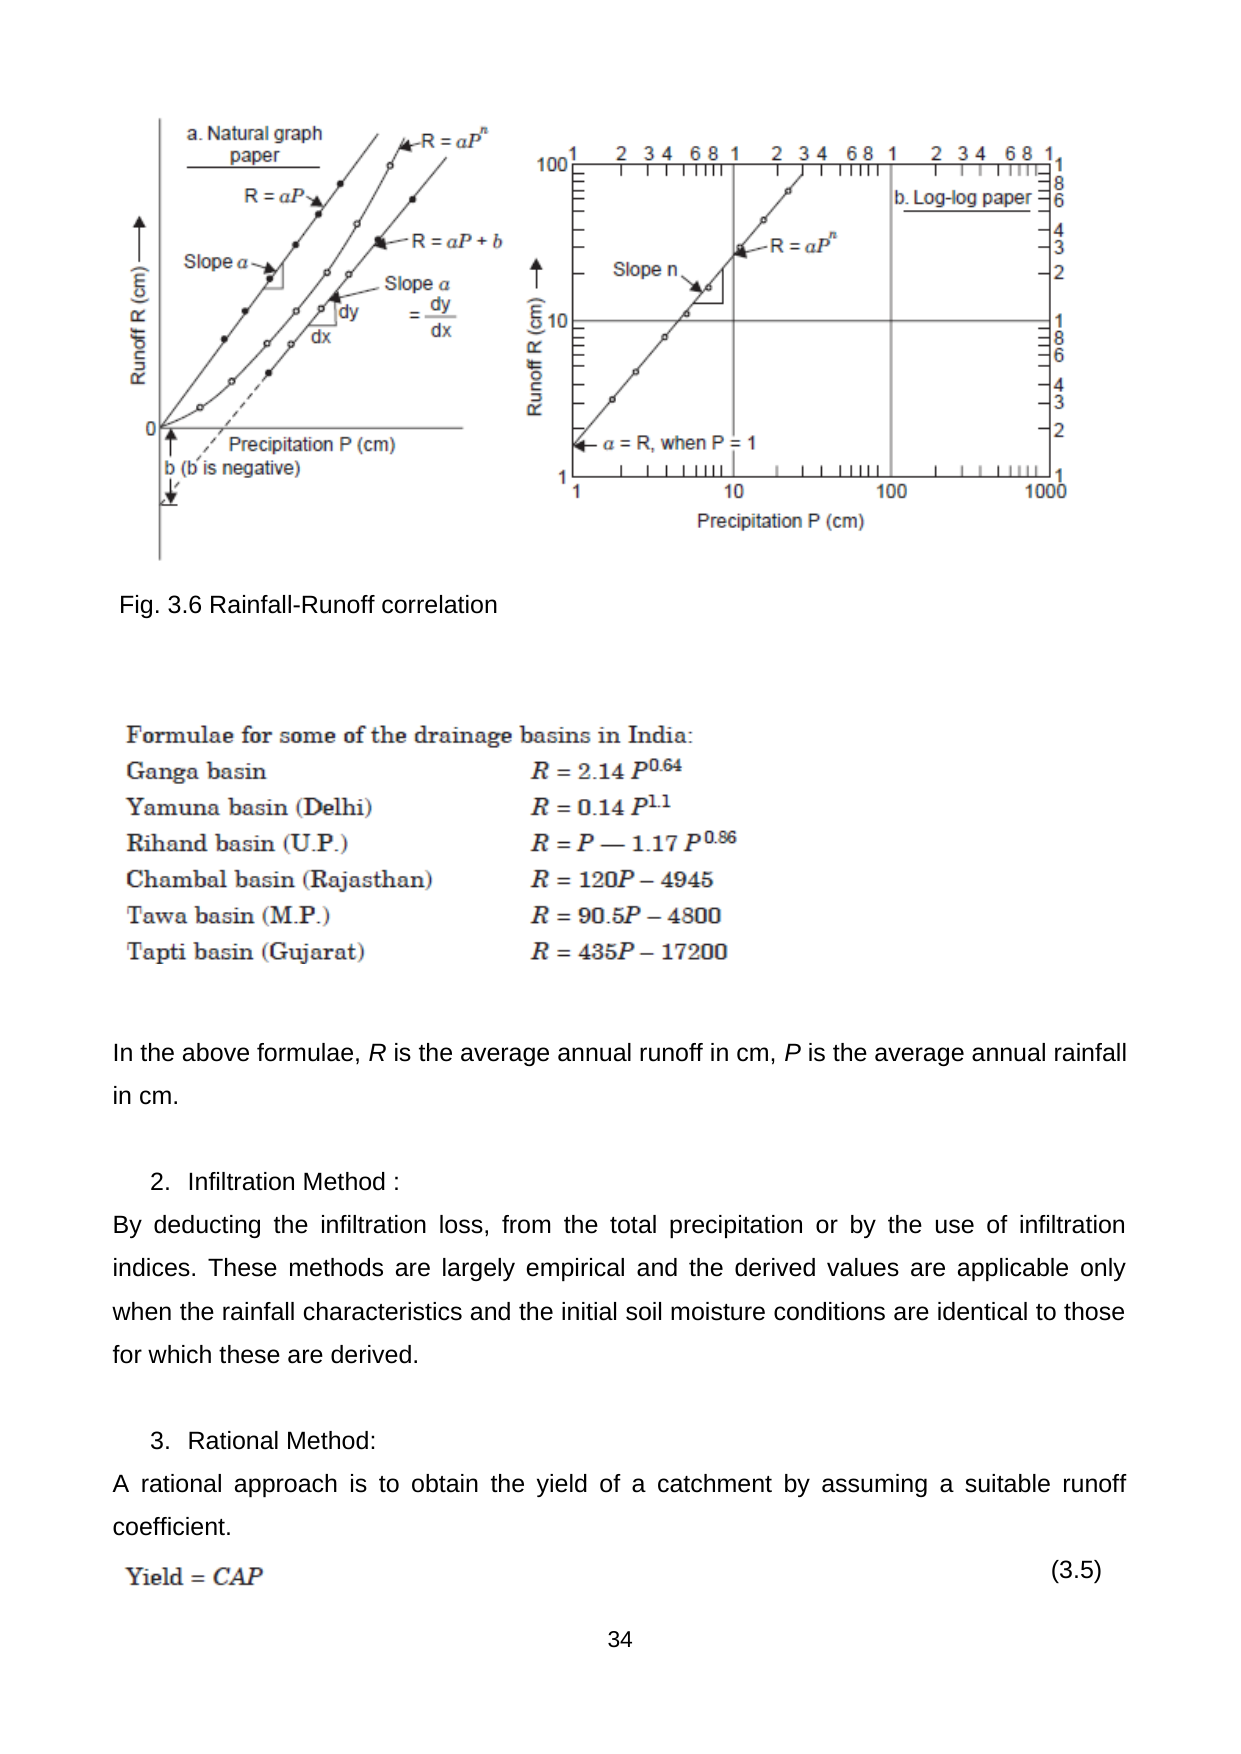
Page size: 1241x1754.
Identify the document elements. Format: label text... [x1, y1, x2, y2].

text A rational approach is to obtain the yield of a catchment by assuming a suitable runoff coefficient. [112, 1469, 1128, 1541]
text Fig. 3.6 Rainfall-Runoff correlation [119, 150, 1128, 619]
text (3.5) [112, 1555, 1128, 1584]
list Rational Method: [150, 1426, 1128, 1455]
text By deducting the infiltration loss, from the total precipitation or by the use of infiltration indices. These methods are largely empirical and the derived values are applicable only when the rainfall characteristics and the initial soil moisture conditions are identical to those for which these are derived. [112, 1210, 1128, 1368]
text In the above formulae, R is the average annual runoff in cm, P is the average annual rainfall in cm. [112, 1038, 1128, 1110]
list Infiltration Method : [150, 1167, 1128, 1196]
